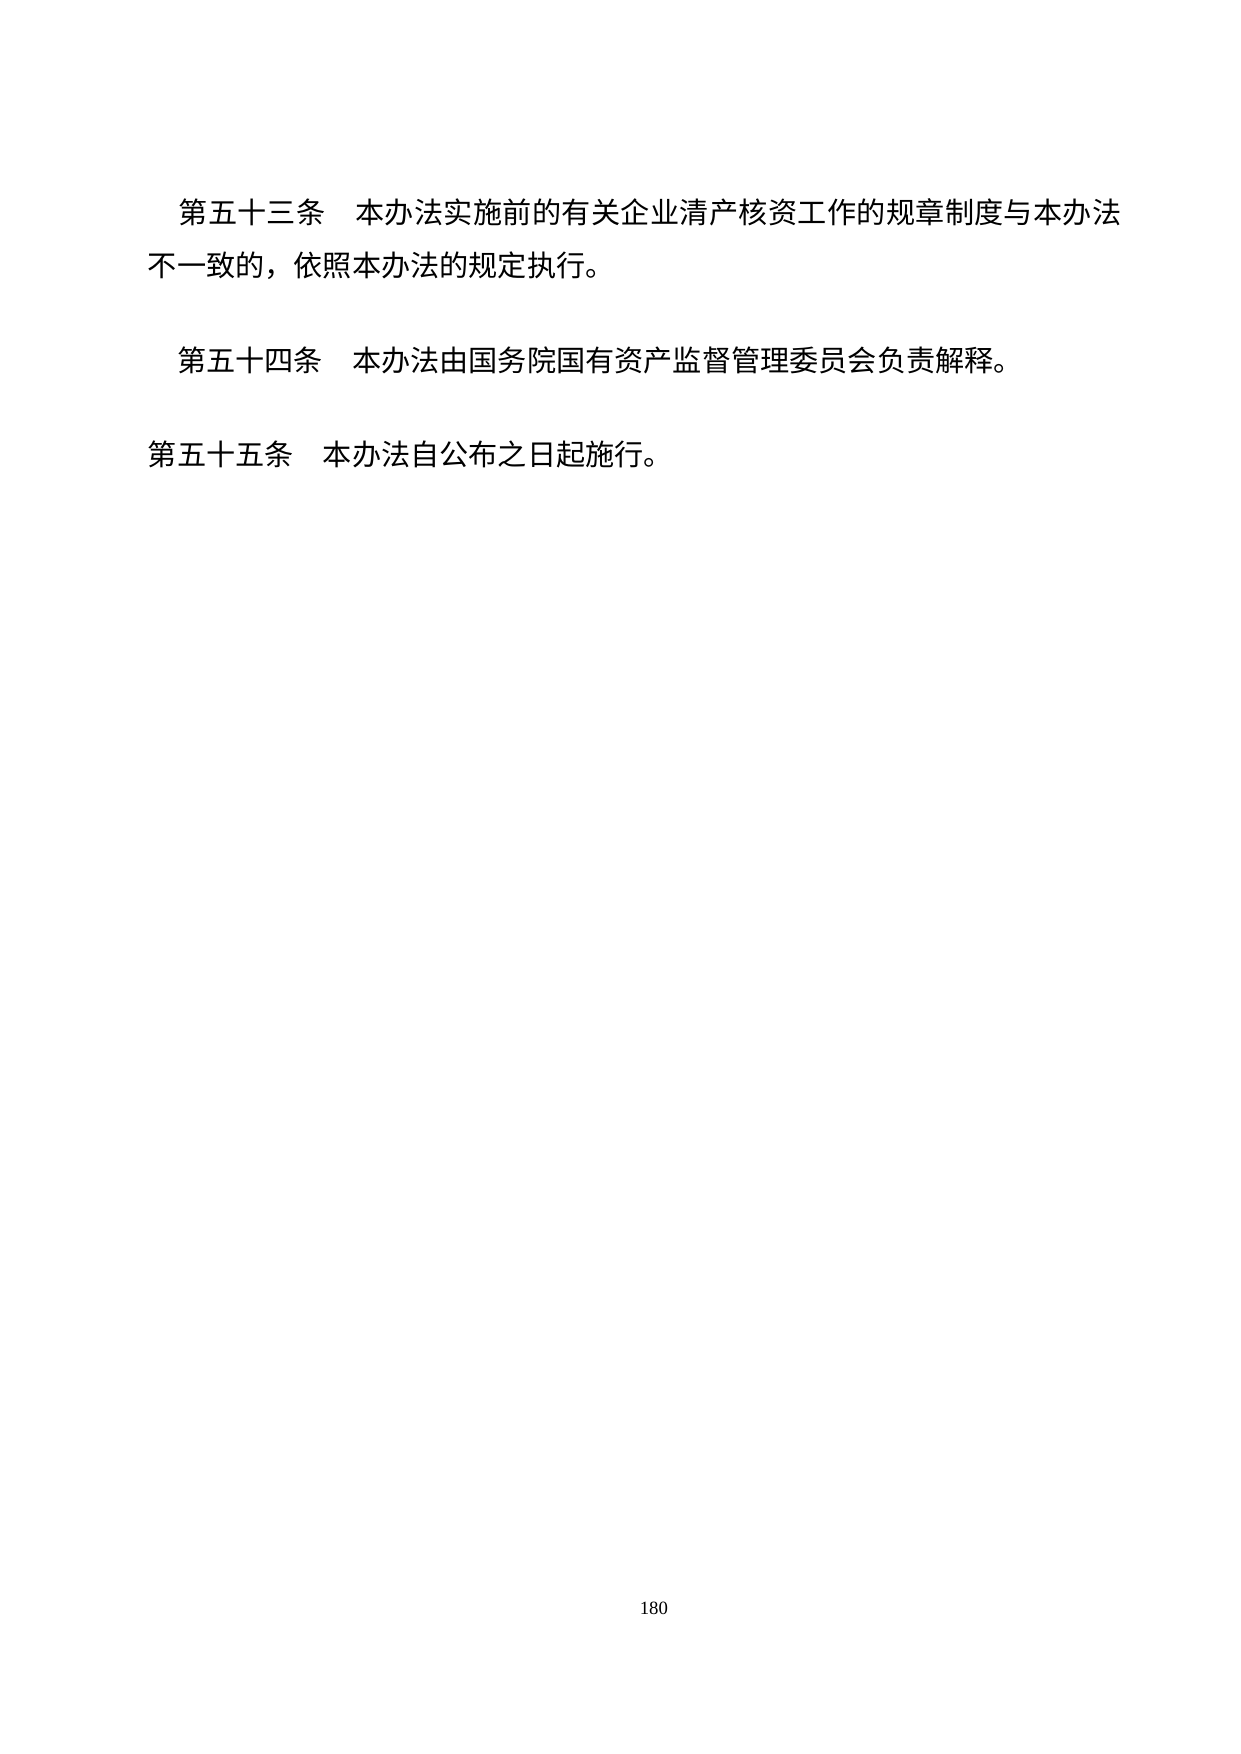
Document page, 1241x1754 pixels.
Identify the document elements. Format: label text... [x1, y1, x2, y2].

text 第五十三条 本办法实施前的有关企业清产核资工作的规章制度与本办法不一致的，依照本办法的规定执行。 [148, 189, 1122, 285]
text 第五十四条 本办法由国务院国有资产监督管理委员会负责解释。 [148, 337, 1122, 379]
text 第五十五条 本办法自公布之日起施行。 [148, 432, 1122, 474]
